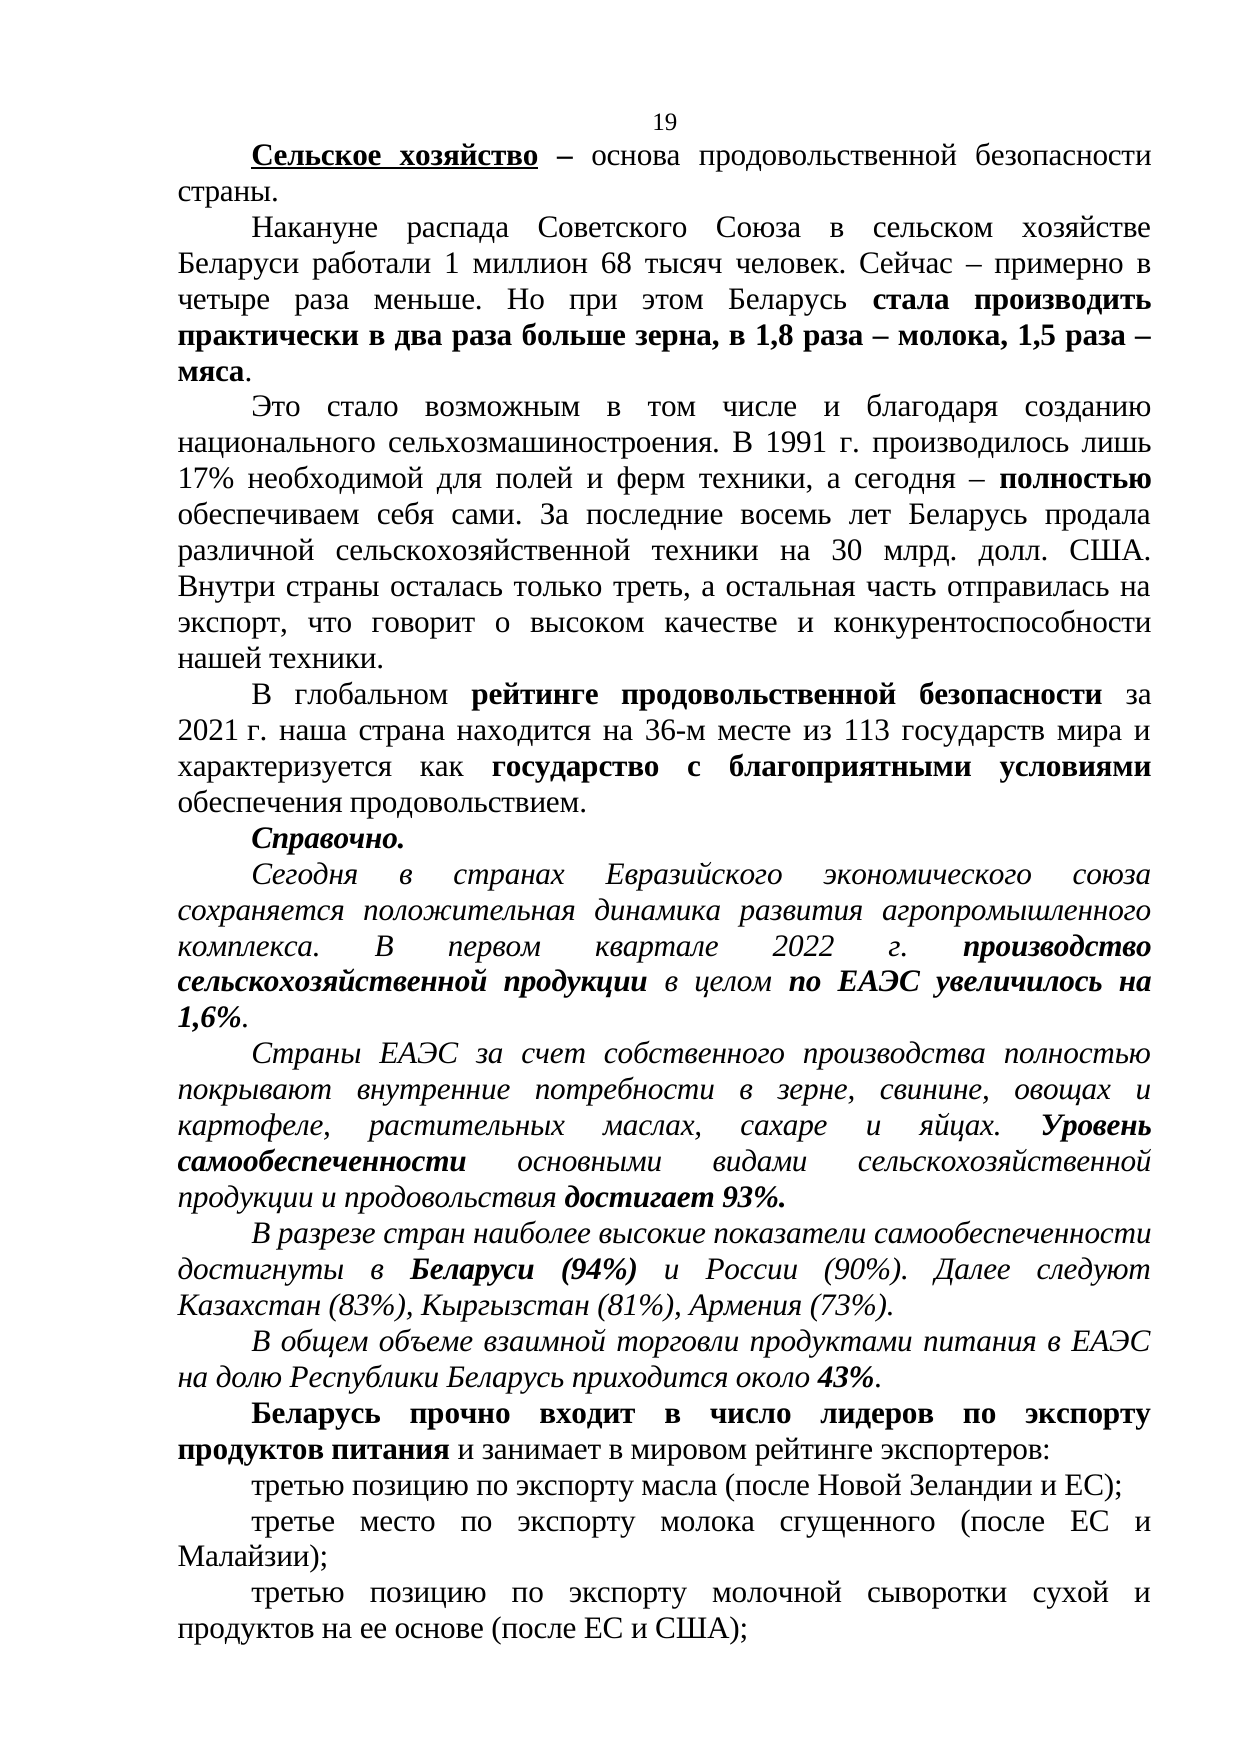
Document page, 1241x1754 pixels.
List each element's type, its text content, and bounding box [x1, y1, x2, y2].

text третью позицию по экспорту масла (после Новой Зеландии и ЕС); [177, 1466, 1152, 1502]
text В глобальном рейтинге продовольственной безопасности за 2021 г. наша страна находится на 36-м месте из 113 государств мира и характеризуется как государство с благоприятными условиями обеспечения продовольствием. [177, 675, 1152, 819]
text третье место по экспорту молока сгущенного (после ЕС и Малайзии); [177, 1502, 1152, 1574]
text Сельское хозяйство – основа продовольственной безопасности страны. [177, 136, 1152, 208]
text Сегодня в странах Евразийского экономического союза сохраняется положительная динамика развития агропромышленного комплекса. В первом квартале 2022 г. производство сельскохозяйственной продукции в целом по ЕАЭС увеличилось на 1,6%. [177, 855, 1152, 1034]
text Беларусь прочно входит в число лидеров по экспорту продуктов питания и занимает в мировом рейтинге экспортеров: [177, 1394, 1152, 1466]
text третью позицию по экспорту молочной сыворотки сухой и продуктов на ее основе (после ЕС и США); [177, 1574, 1152, 1646]
text Справочно. [177, 819, 1152, 855]
text Страны ЕАЭС за счет собственного производства полностью покрывают внутренние потребности в зерне, свинине, овощах и картофеле, растительных маслах, сахаре и яйцах. Уровень самообеспеченности основными видами сельскохозяйственной продукции и продовольствия достигает 93%. [177, 1034, 1152, 1214]
text Накануне распада Советского Союза в сельском хозяйстве Беларуси работали 1 миллион 68 тысяч человек. Сейчас – примерно в четыре раза меньше. Но при этом Беларусь стала производить практически в два раза больше зерна, в 1,8 раза – молока, 1,5 раза – мяса. [177, 208, 1152, 388]
text В общем объеме взаимной торговли продуктами питания в ЕАЭС на долю Республики Беларусь приходится около 43%. [177, 1322, 1152, 1394]
text В разрезе стран наиболее высокие показатели самообеспеченности достигнуты в Беларуси (94%) и России (90%). Далее следуют Казахстан (83%), Кыргызстан (81%), Армения (73%). [177, 1214, 1152, 1322]
text Это стало возможным в том числе и благодаря созданию национального сельхозмашиностроения. В 1991 г. производилось лишь 17% необходимой для полей и ферм техники, а сегодня – полностью обеспечиваем себя сами. За последние восемь лет Беларусь продала различной сельскохозяйственной техники на 30 млрд. долл. США. Внутри страны осталась только треть, а остальная часть отправилась на экспорт, что говорит о высоком качестве и конкурентоспособности нашей техники. [177, 388, 1152, 675]
